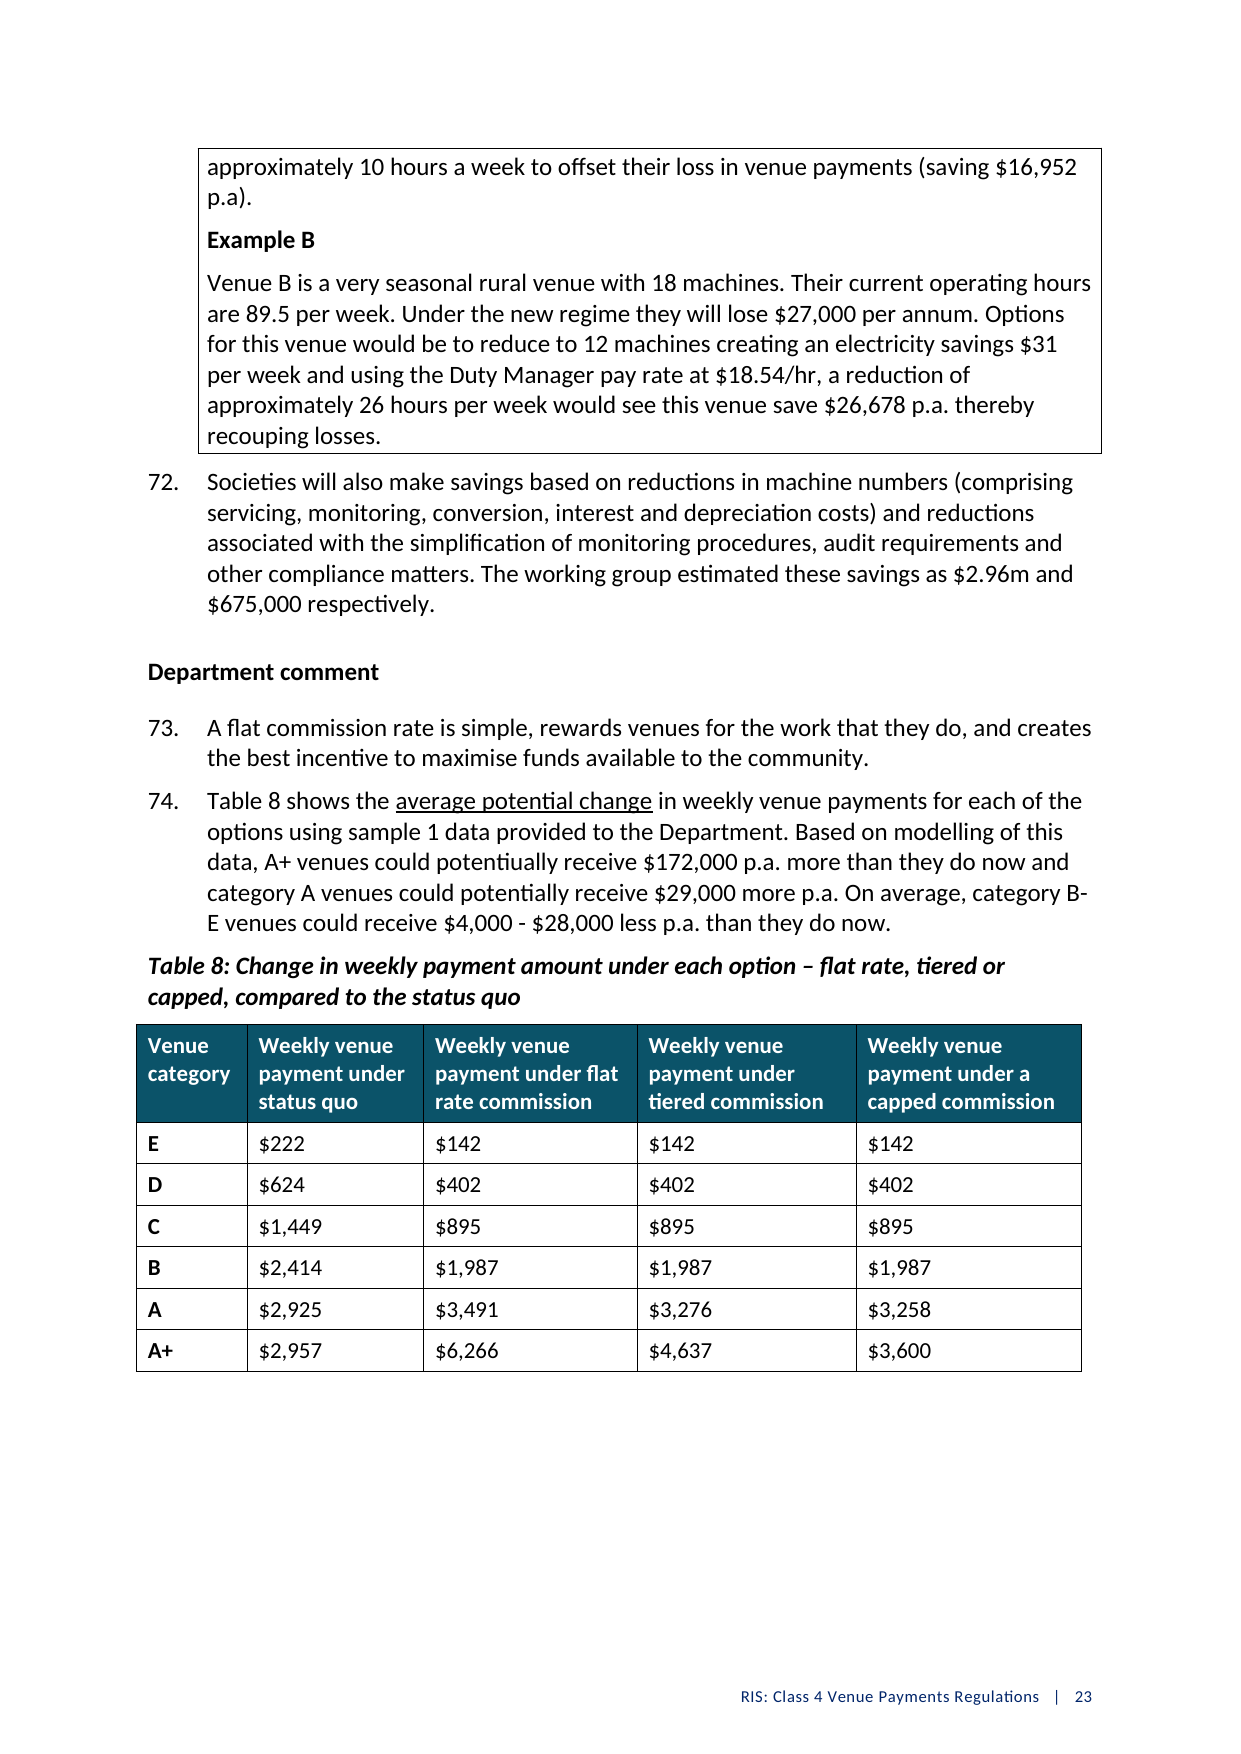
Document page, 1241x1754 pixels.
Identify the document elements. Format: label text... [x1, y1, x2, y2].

table_header Weekly venue payment under tiered commission [638, 1025, 856, 1122]
text A flat commission rate is simple, rewards venues for the work that they do, and creates the best incentive to maximise funds available to the community. [148, 712, 1092, 773]
table_cell $222 [248, 1123, 423, 1163]
table_cell $3,276 [638, 1289, 856, 1329]
text Societies will also make savings based on reductions in machine numbers (comprising servicing, monitoring, conversion, interest and depreciation costs) and reductions associated with the simplification of monitoring procedures, audit requirements and other compliance matters. The working group estimated these savings as $2.96m and $675,000 respectively. [148, 466, 1092, 619]
subtitle Department comment [148, 656, 1092, 687]
table_cell $142 [857, 1123, 1081, 1163]
table_cell A [137, 1289, 247, 1329]
table_cell $6,266 [424, 1330, 637, 1371]
table_cell $402 [857, 1164, 1081, 1205]
table_cell $624 [248, 1164, 423, 1205]
table_cell $1,449 [248, 1206, 423, 1246]
table_cell D [137, 1164, 247, 1205]
table_header Weekly venue payment under a capped commission [857, 1025, 1081, 1122]
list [199, 149, 1101, 212]
table_cell $3,258 [857, 1289, 1081, 1329]
table_cell $895 [424, 1206, 637, 1246]
table_header Weekly venue payment under status quo [248, 1025, 423, 1122]
table_cell $3,600 [857, 1330, 1081, 1371]
table_header Weekly venue payment under flat rate commission [424, 1025, 637, 1122]
table_cell $2,925 [248, 1289, 423, 1329]
table_cell $402 [638, 1164, 856, 1205]
table_cell $142 [424, 1123, 637, 1163]
table_cell $895 [638, 1206, 856, 1246]
table_cell $1,987 [638, 1247, 856, 1288]
list Table 8: Change in weekly payment amount under each option – flat rate, tiered or capped, compared to the status quo [148, 950, 1092, 1011]
table_cell C [137, 1206, 247, 1246]
table_cell $4,637 [638, 1330, 856, 1371]
table_cell E [137, 1123, 247, 1163]
list Venue B is a very seasonal rural venue with 18 machines. Their current operating hours are 89.5 per week. Under the new regime they will lose $27,000 per annum. Options for this venue would be to reduce to 12 machines creating an electricity savings $31 per week and using the Duty Manager pay rate at $18.54/hr, a reduction of approximately 26 hours per week would see this venue save $26,678 p.a. thereby recouping losses. [199, 264, 1101, 453]
text Table 8 shows the average potential change in weekly venue payments for each of the options using sample 1 data provided to the Department. Based on modelling of this data, A+ venues could potentiually receive $172,000 p.a. more than they do now and category A venues could potentially receive $29,000 more p.a. On average, category B-E venues could receive $4,000 - $28,000 less p.a. than they do now. [148, 785, 1092, 938]
table_cell $402 [424, 1164, 637, 1205]
table_cell B [137, 1247, 247, 1288]
table_cell $142 [638, 1123, 856, 1163]
list Example B [199, 221, 1101, 255]
table_cell $1,987 [424, 1247, 637, 1288]
table_cell $2,414 [248, 1247, 423, 1288]
table_cell $1,987 [857, 1247, 1081, 1288]
table_cell $2,957 [248, 1330, 423, 1371]
table_cell $3,491 [424, 1289, 637, 1329]
table_cell A+ [137, 1330, 247, 1371]
table_header Venue category [137, 1025, 247, 1122]
table_cell $895 [857, 1206, 1081, 1246]
